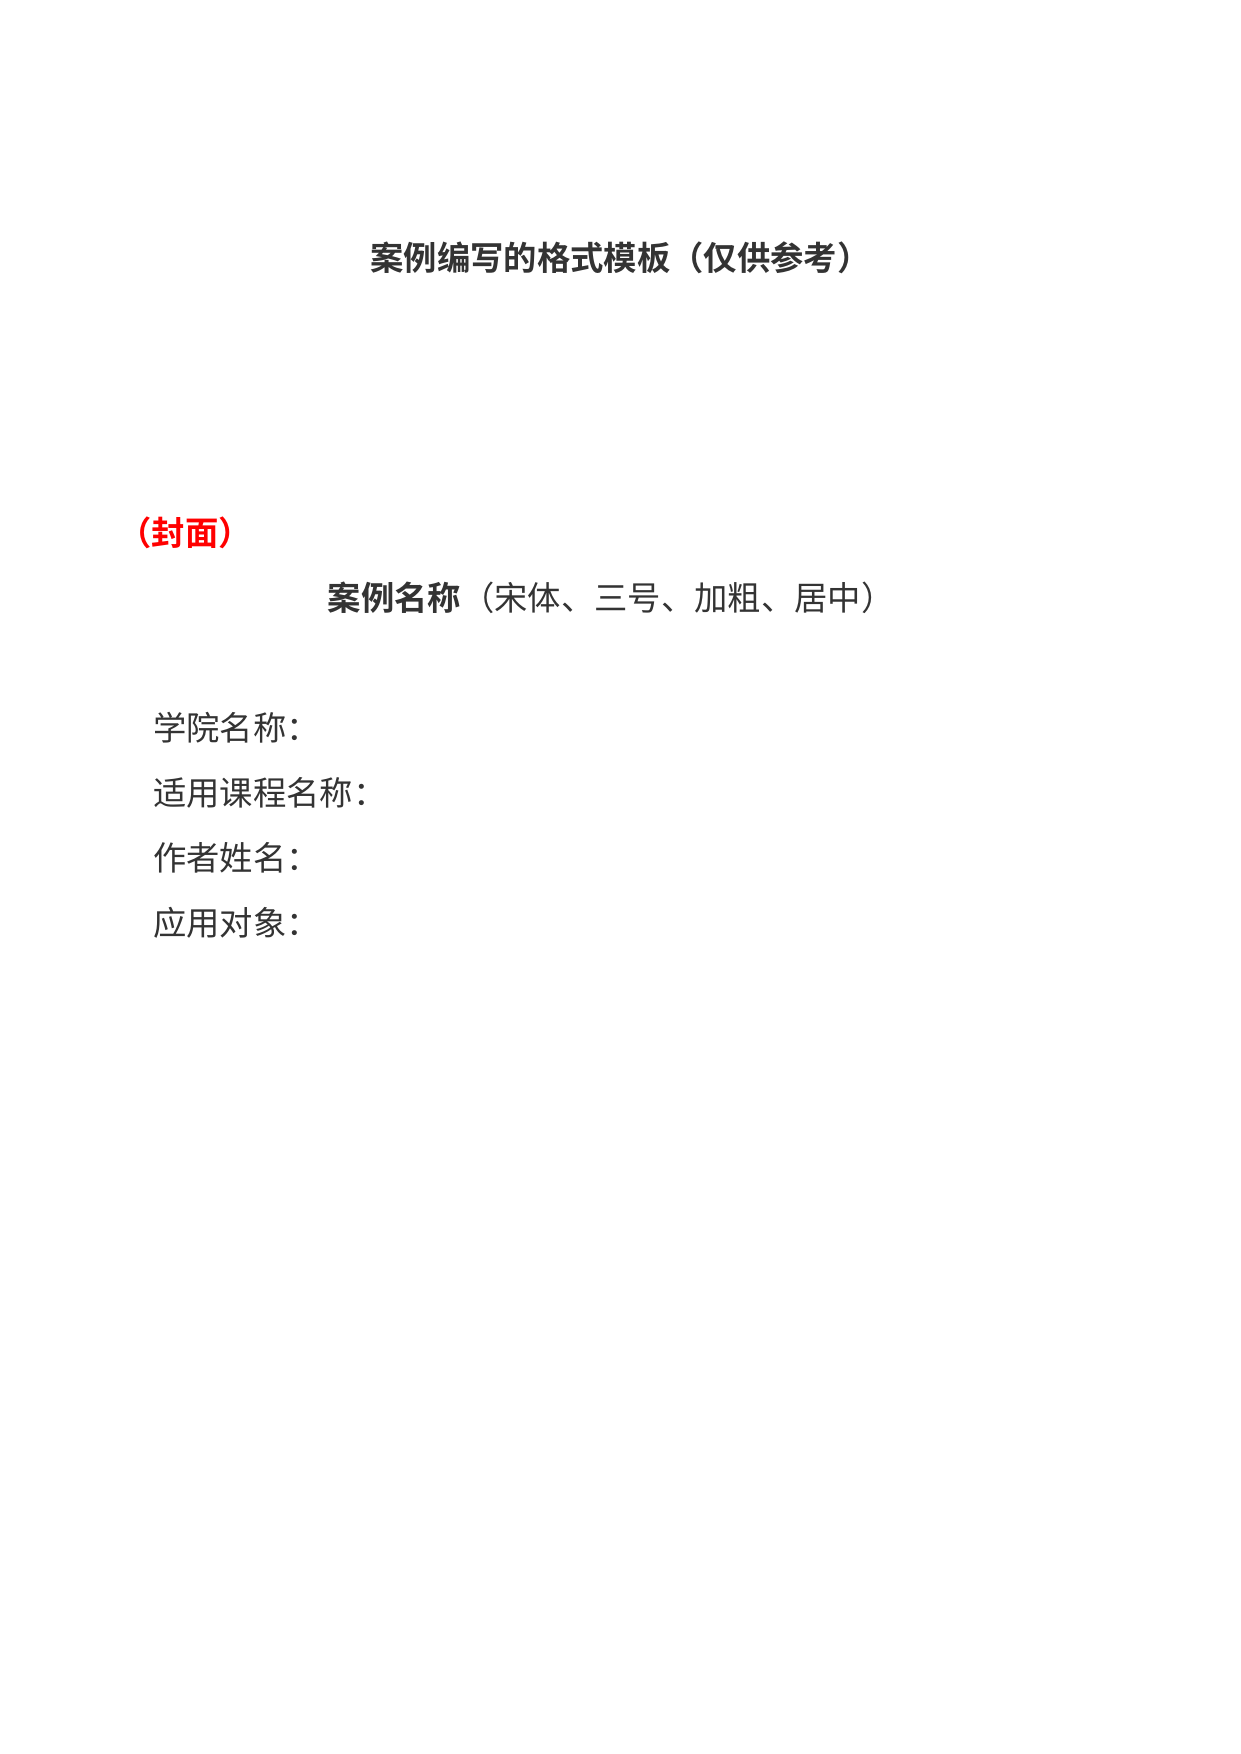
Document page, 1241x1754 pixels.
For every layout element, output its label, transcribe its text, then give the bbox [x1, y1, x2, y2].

text 案例编写的格式模板（仅供参考） [118, 232, 1122, 280]
text （封面） [118, 499, 1122, 564]
text 作者姓名： [118, 824, 1122, 889]
text 适用课程名称： [118, 759, 1122, 824]
text 学院名称： [118, 694, 1122, 759]
text 应用对象： [118, 889, 1122, 954]
text 案例名称（宋体、三号、加粗、居中） [118, 564, 1122, 629]
